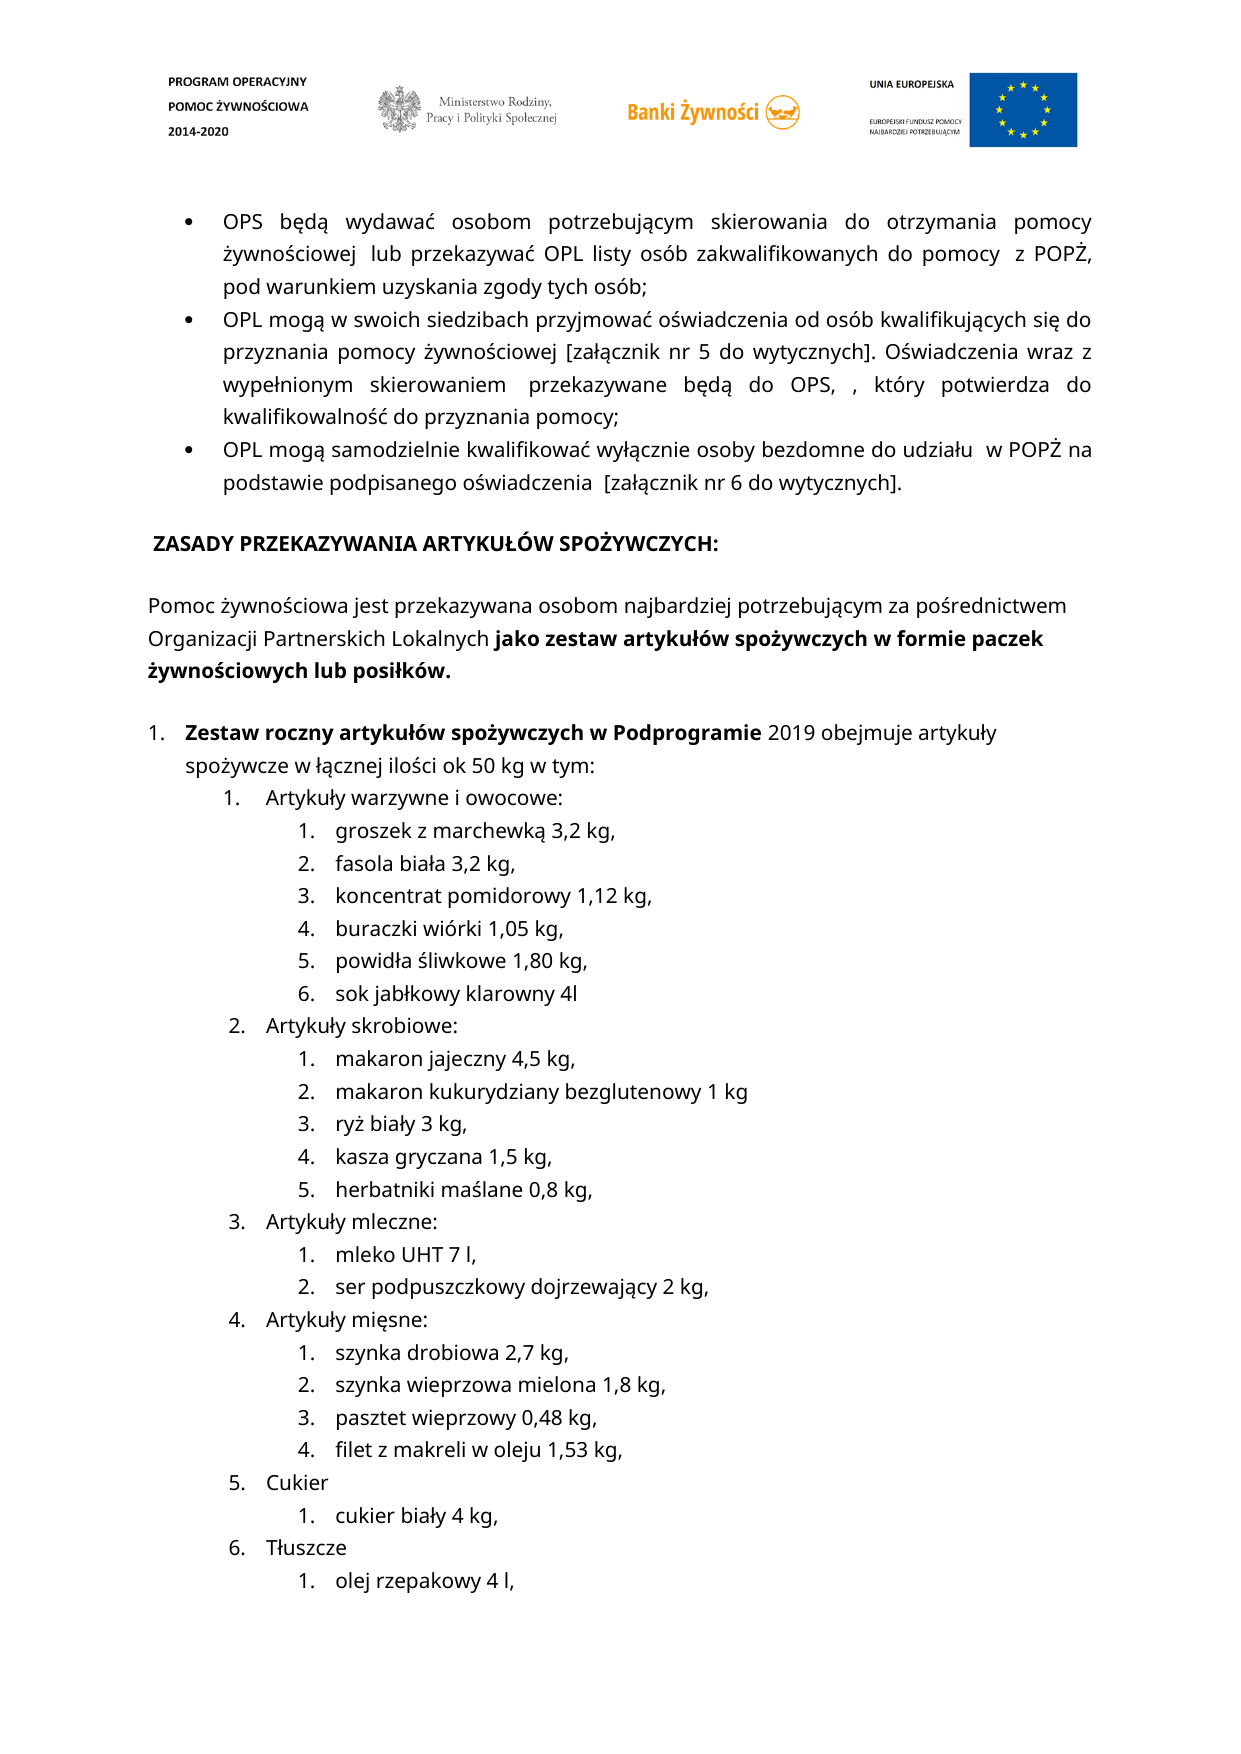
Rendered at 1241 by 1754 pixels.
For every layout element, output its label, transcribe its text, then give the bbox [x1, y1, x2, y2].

list herbatniki maślane 0,8 kg, [298, 1175, 1093, 1203]
list Artykuły mleczne: [228, 1207, 1093, 1236]
list pasztet wieprzowy 0,48 kg, [298, 1403, 1093, 1431]
list groszek z marchewką 3,2 kg, [298, 816, 1093, 844]
list fasola biała 3,2 kg, [298, 849, 1093, 877]
list OPS będą wydawać osobom potrzebującym skierowania do otrzymania pomocy żywnościowej lub przekazywać OPL listy osób zakwalifikowanych do pomocy z POPŻ, pod warunkiem uzyskania zgody tych osób; [185, 207, 1093, 301]
list OPL mogą w swoich siedzibach przyjmować oświadczenia od osób kwalifikujących się do przyznania pomocy żywnościowej [załącznik nr 5 do wytycznych]. Oświadczenia wraz z wypełnionym skierowaniem przekazywane będą do OPS, , który potwierdza do kwalifikowalność do przyznania pomocy; [185, 305, 1093, 431]
list OPL mogą samodzielnie kwalifikować wyłącznie osoby bezdomne do udziału w POPŻ na podstawie podpisanego oświadczenia [załącznik nr 6 do wytycznych]. [185, 435, 1093, 496]
list makaron jajeczny 4,5 kg, [298, 1044, 1093, 1073]
list szynka drobiowa 2,7 kg, [298, 1338, 1093, 1366]
list cukier biały 4 kg, [298, 1501, 1093, 1529]
list kasza gryczana 1,5 kg, [298, 1142, 1093, 1171]
list Zestaw roczny artykułów spożywczych w Podprogramie 2019 obejmuje artykuły spożywcze w łącznej ilości ok 50 kg w tym: [148, 718, 1093, 779]
list buraczki wiórki 1,05 kg, [298, 914, 1093, 942]
list Cukier [228, 1468, 1093, 1497]
list ser podpuszczkowy dojrzewający 2 kg, [298, 1272, 1093, 1301]
list Artykuły mięsne: [228, 1305, 1093, 1333]
text Pomoc żywnościowa jest przekazywana osobom najbardziej potrzebującym za pośrednictwem Organizacji Partnerskich Lokalnych jako zestaw artykułów spożywczych w formie paczek żywnościowych lub posiłków. [148, 591, 1093, 685]
picture [147, 44, 1093, 167]
list koncentrat pomidorowy 1,12 kg, [298, 881, 1093, 910]
list makaron kukurydziany bezglutenowy 1 kg [298, 1077, 1093, 1105]
list Artykuły warzywne i owocowe: [223, 783, 1093, 812]
list olej rzepakowy 4 l, [298, 1566, 1093, 1594]
list filet z makreli w oleju 1,53 kg, [298, 1436, 1093, 1464]
text ZASADY PRZEKAZYWANIA ARTYKUŁÓW SPOŻYWCZYCH: [148, 529, 1093, 558]
list Artykuły skrobiowe: [228, 1012, 1093, 1040]
list mleko UHT 7 l, [298, 1240, 1093, 1268]
list sok jabłkowy klarowny 4l [298, 979, 1093, 1007]
list szynka wieprzowa mielona 1,8 kg, [298, 1370, 1093, 1399]
list ryż biały 3 kg, [298, 1109, 1093, 1138]
list powidła śliwkowe 1,80 kg, [298, 946, 1093, 975]
list Tłuszcze [228, 1533, 1093, 1562]
